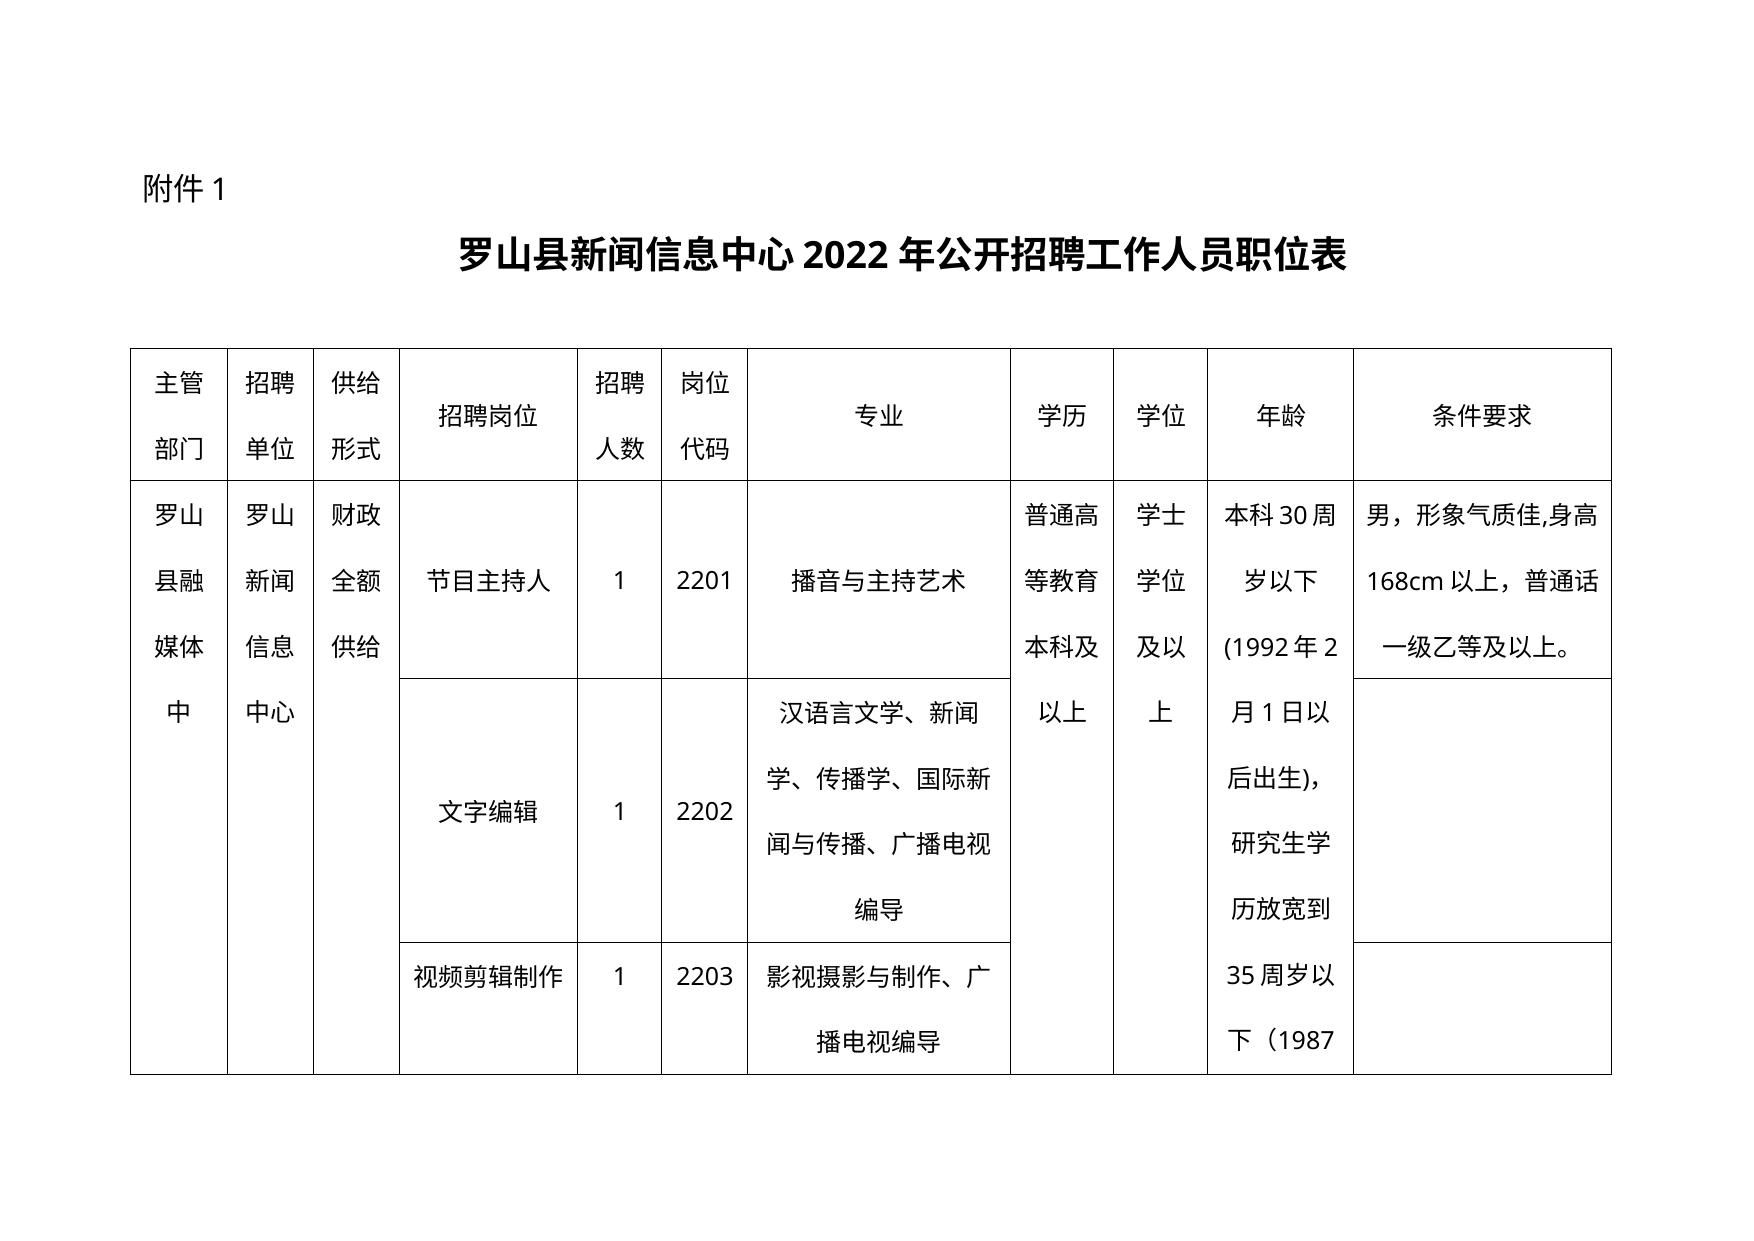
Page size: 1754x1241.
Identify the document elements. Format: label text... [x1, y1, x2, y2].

table_cell 1 [578, 481, 661, 678]
table_header 学历 [1011, 349, 1113, 480]
table_cell 1 [578, 943, 661, 1074]
table_cell 本科30周岁以下(1992年2月1日以后出生)，研究生学历放宽到35周岁以下（1987年2月1日以后出生）。 [1208, 481, 1353, 1074]
table_header 招聘岗位 [400, 349, 577, 480]
table_cell 罗山新闻信息中心 [228, 481, 313, 1074]
table_cell 2203 [662, 943, 747, 1074]
table_cell 影视摄影与制作、广播电视编导 [748, 943, 1010, 1074]
table_header 条件要求 [1354, 349, 1611, 480]
table_cell 普通高等教育本科及以上 [1011, 481, 1113, 1074]
table_cell 节目主持人 [400, 481, 577, 678]
table_header 供给形式 [314, 349, 399, 480]
table_header 招聘人数 [578, 349, 661, 480]
table_cell 文字编辑 [400, 679, 577, 942]
table_cell 学士学位及以上 [1114, 481, 1207, 1074]
table_cell [1354, 943, 1611, 1074]
table_cell 罗山县融媒体中 [131, 481, 227, 1074]
table_header 学位 [1114, 349, 1207, 480]
table_cell [1354, 679, 1611, 942]
table_cell 男，形象气质佳,身高168cm以上，普通话一级乙等及以上。 [1354, 481, 1611, 678]
table_cell 2201 [662, 481, 747, 678]
table_cell 播音与主持艺术 [748, 481, 1010, 678]
table_header 主管部门 [131, 349, 227, 480]
table_header 岗位代码 [662, 349, 747, 480]
table_cell 2202 [662, 679, 747, 942]
table_cell 财政全额供给 [314, 481, 399, 1074]
table_cell 视频剪辑制作 [400, 943, 577, 1074]
table_cell 1 [578, 679, 661, 942]
table_header 招聘单位 [228, 349, 313, 480]
text 附件1 [142, 154, 1589, 220]
table_header 专业 [748, 349, 1010, 480]
table_cell 汉语言文学、新闻学、传播学、国际新闻与传播、广播电视编导 [748, 679, 1010, 942]
text 罗山县新闻信息中心2022 年公开招聘工作人员职位表 [142, 220, 1589, 285]
table_header 年龄 [1208, 349, 1353, 480]
